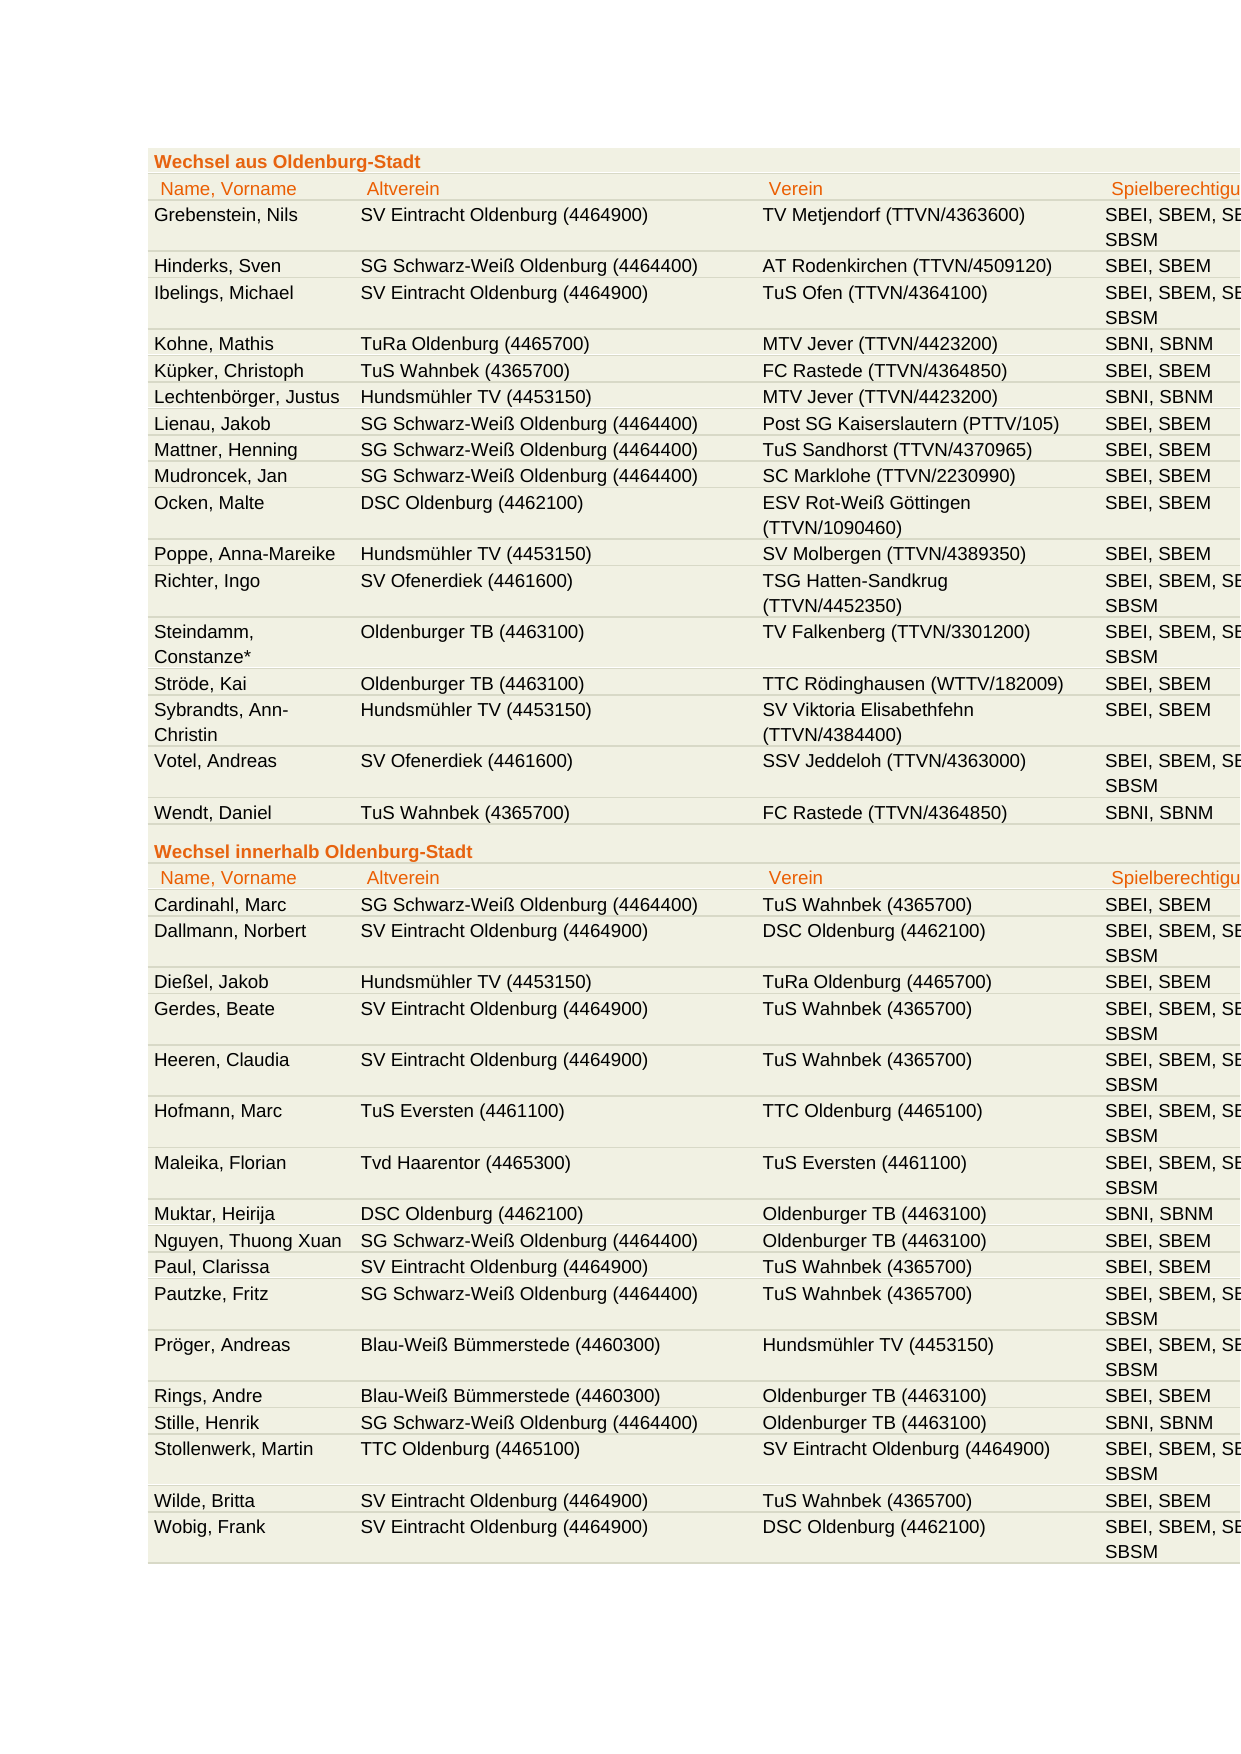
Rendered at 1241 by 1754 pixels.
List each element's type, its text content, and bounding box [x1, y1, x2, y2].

table_cell Dießel, Jakob [148, 968, 354, 993]
table_cell TV Falkenberg (TTVN/3301200) [756, 618, 1099, 667]
table_cell TuS Wahnbek (4365700) [756, 1046, 1099, 1095]
table_cell Rings, Andre [148, 1382, 354, 1407]
table_cell SG Schwarz-Weiß Oldenburg (4464400) [354, 1408, 756, 1433]
table_cell SG Schwarz-Weiß Oldenburg (4464400) [354, 1226, 756, 1251]
table_cell TuS Eversten (4461100) [756, 1148, 1099, 1198]
table_cell Maleika, Florian [148, 1148, 354, 1198]
table_cell Tvd Haarentor (4465300) [354, 1148, 756, 1198]
table_cell Blau-Weiß Bümmerstede (4460300) [354, 1331, 756, 1380]
table_cell Wilde, Britta [148, 1486, 354, 1511]
table_cell Oldenburger TB (4463100) [756, 1200, 1099, 1224]
table_cell Heeren, Claudia [148, 1046, 354, 1095]
table_cell SBEI, SBEM [1099, 436, 1240, 460]
table_cell DSC Oldenburg (4462100) [756, 917, 1099, 966]
table_cell SBEI, SBEM [1099, 356, 1240, 381]
table_cell SBEI, SBEM, SBSI, SBSM [1099, 1513, 1240, 1562]
table_cell SV Eintracht Oldenburg (4464900) [354, 1513, 756, 1562]
table_cell MTV Jever (TTVN/4423200) [756, 383, 1099, 407]
table_cell Steindamm, Constanze* [148, 618, 354, 667]
table_cell Oldenburger TB (4463100) [756, 1408, 1099, 1433]
table_cell Lienau, Jakob [148, 409, 354, 434]
table_cell Grebenstein, Nils [148, 201, 354, 250]
table_cell SBEI, SBEM, SBSI, SBSM [1099, 1435, 1240, 1484]
table_cell SBEI, SBEM [1099, 462, 1240, 487]
table_cell SV Eintracht Oldenburg (4464900) [756, 1435, 1099, 1484]
table_cell SBEI, SBEM, SBSI, SBSM [1099, 1331, 1240, 1380]
table_cell Dallmann, Norbert [148, 917, 354, 966]
table_cell SG Schwarz-Weiß Oldenburg (4464400) [354, 462, 756, 487]
table_cell Ströde, Kai [148, 669, 354, 694]
table_cell AT Rodenkirchen (TTVN/4509120) [756, 252, 1099, 277]
table_cell Oldenburger TB (4463100) [756, 1382, 1099, 1407]
table_cell Verein [756, 864, 1099, 888]
table_cell SSV Jeddeloh (TTVN/4363000) [756, 747, 1099, 797]
table_cell Poppe, Anna-Mareike [148, 540, 354, 565]
table_cell SBEI, SBEM, SBSI, SBSM [1099, 1148, 1240, 1198]
table_cell SBNI, SBNM [1099, 798, 1240, 823]
table_cell Post SG Kaiserslautern (PTTV/105) [756, 409, 1099, 434]
table_cell Hinderks, Sven [148, 252, 354, 277]
table_cell Votel, Andreas [148, 747, 354, 797]
table_cell SV Viktoria Elisabethfehn (TTVN/4384400) [756, 696, 1099, 745]
table_cell Blau-Weiß Bümmerstede (4460300) [354, 1382, 756, 1407]
table_cell SBNI, SBNM [1099, 1200, 1240, 1224]
table_cell Wobig, Frank [148, 1513, 354, 1562]
table_cell SBEI, SBEM [1099, 488, 1240, 538]
table_cell SBEI, SBEM [1099, 1486, 1240, 1511]
table_cell MTV Jever (TTVN/4423200) [756, 330, 1099, 354]
table_cell SBEI, SBEM [1099, 252, 1240, 277]
table_cell SG Schwarz-Weiß Oldenburg (4464400) [354, 252, 756, 277]
table_cell Küpker, Christoph [148, 356, 354, 381]
table_cell SBNI, SBNM [1099, 1408, 1240, 1433]
table_cell SG Schwarz-Weiß Oldenburg (4464400) [354, 409, 756, 434]
table_cell Hofmann, Marc [148, 1097, 354, 1147]
table_cell Wechsel innerhalb Oldenburg-Stadt [148, 825, 1240, 862]
table_cell SBEI, SBEM, SBSI, SBSM [1099, 201, 1240, 250]
table_cell Altverein [354, 864, 756, 888]
table_cell FC Rastede (TTVN/4364850) [756, 798, 1099, 823]
table_cell SBEI, SBEM, SBSI, SBSM [1099, 1097, 1240, 1147]
table_cell Sybrandts, Ann-Christin [148, 696, 354, 745]
table_cell SG Schwarz-Weiß Oldenburg (4464400) [354, 1279, 756, 1329]
table_cell Nguyen, Thuong Xuan [148, 1226, 354, 1251]
table_cell DSC Oldenburg (4462100) [354, 1200, 756, 1224]
table_cell TuRa Oldenburg (4465700) [354, 330, 756, 354]
table_cell TTC Oldenburg (4465100) [756, 1097, 1099, 1147]
table_cell TuS Wahnbek (4365700) [354, 798, 756, 823]
table_cell DSC Oldenburg (4462100) [354, 488, 756, 538]
table_cell SBEI, SBEM, SBSI, SBSM [1099, 278, 1240, 328]
table_cell SBEI, SBEM [1099, 1253, 1240, 1277]
table_cell SV Molbergen (TTVN/4389350) [756, 540, 1099, 565]
table_cell SBEI, SBEM, SBSI, SBSM [1099, 1046, 1240, 1095]
table_cell SV Ofenerdiek (4461600) [354, 747, 756, 797]
table_cell SBEI, SBEM [1099, 890, 1240, 915]
table_cell SBEI, SBEM, SBSI, SBSM [1099, 747, 1240, 797]
table_cell Wendt, Daniel [148, 798, 354, 823]
table_cell TuS Ofen (TTVN/4364100) [756, 278, 1099, 328]
table_cell TuS Sandhorst (TTVN/4370965) [756, 436, 1099, 460]
table_cell Verein [756, 174, 1099, 199]
table_cell TuS Eversten (4461100) [354, 1097, 756, 1147]
table_cell TuS Wahnbek (4365700) [756, 890, 1099, 915]
table_cell TTC Oldenburg (4465100) [354, 1435, 756, 1484]
table_cell SBEI, SBEM, SBSI, SBSM [1099, 917, 1240, 966]
table_cell Ocken, Malte [148, 488, 354, 538]
table_cell SBEI, SBEM [1099, 1382, 1240, 1407]
table_cell FC Rastede (TTVN/4364850) [756, 356, 1099, 381]
table_cell TuS Wahnbek (4365700) [756, 994, 1099, 1044]
table_cell SBEI, SBEM [1099, 968, 1240, 993]
table_cell Mattner, Henning [148, 436, 354, 460]
table_cell Muktar, Heirija [148, 1200, 354, 1224]
table_cell TuS Wahnbek (4365700) [756, 1486, 1099, 1511]
table_cell SC Marklohe (TTVN/2230990) [756, 462, 1099, 487]
table_cell TuS Wahnbek (4365700) [756, 1279, 1099, 1329]
table_cell SV Eintracht Oldenburg (4464900) [354, 1486, 756, 1511]
table_cell Hundsmühler TV (4453150) [354, 968, 756, 993]
table_cell Pautzke, Fritz [148, 1279, 354, 1329]
table_cell SV Eintracht Oldenburg (4464900) [354, 1253, 756, 1277]
table_cell Hundsmühler TV (4453150) [354, 696, 756, 745]
table_cell Spielberechtigungen [1099, 174, 1240, 199]
table_cell SBNI, SBNM [1099, 330, 1240, 354]
table_cell SG Schwarz-Weiß Oldenburg (4464400) [354, 890, 756, 915]
table_cell Stollenwerk, Martin [148, 1435, 354, 1484]
table_cell TSG Hatten-Sandkrug (TTVN/4452350) [756, 566, 1099, 616]
table_cell ESV Rot-Weiß Göttingen (TTVN/1090460) [756, 488, 1099, 538]
table_cell SG Schwarz-Weiß Oldenburg (4464400) [354, 436, 756, 460]
table_cell SV Eintracht Oldenburg (4464900) [354, 278, 756, 328]
table_cell TuRa Oldenburg (4465700) [756, 968, 1099, 993]
table_cell SV Eintracht Oldenburg (4464900) [354, 1046, 756, 1095]
table_cell Oldenburger TB (4463100) [756, 1226, 1099, 1251]
table_cell SV Eintracht Oldenburg (4464900) [354, 201, 756, 250]
table_cell Oldenburger TB (4463100) [354, 669, 756, 694]
table_cell Cardinahl, Marc [148, 890, 354, 915]
table_cell Hundsmühler TV (4453150) [354, 540, 756, 565]
table_cell Richter, Ingo [148, 566, 354, 616]
table_cell Gerdes, Beate [148, 994, 354, 1044]
table_cell SBEI, SBEM [1099, 696, 1240, 745]
table_cell Paul, Clarissa [148, 1253, 354, 1277]
table_cell Pröger, Andreas [148, 1331, 354, 1380]
table_cell TuS Wahnbek (4365700) [354, 356, 756, 381]
table_cell Name, Vorname [148, 864, 354, 888]
table_cell SV Eintracht Oldenburg (4464900) [354, 917, 756, 966]
table_cell SBEI, SBEM, SBSI, SBSM [1099, 618, 1240, 667]
table_cell SBEI, SBEM, SBSI, SBSM [1099, 566, 1240, 616]
table_cell Stille, Henrik [148, 1408, 354, 1433]
table_cell SV Ofenerdiek (4461600) [354, 566, 756, 616]
table_cell DSC Oldenburg (4462100) [756, 1513, 1099, 1562]
table_cell TTC Rödinghausen (WTTV/182009) [756, 669, 1099, 694]
table_cell Mudroncek, Jan [148, 462, 354, 487]
table_cell Kohne, Mathis [148, 330, 354, 354]
table_cell Ibelings, Michael [148, 278, 354, 328]
table_cell Lechtenbörger, Justus [148, 383, 354, 407]
table_cell SBEI, SBEM [1099, 1226, 1240, 1251]
table_cell Altverein [354, 174, 756, 199]
table_cell Spielberechtigungen [1099, 864, 1240, 888]
table_cell SBEI, SBEM, SBSI, SBSM [1099, 1279, 1240, 1329]
table_cell SBEI, SBEM [1099, 540, 1240, 565]
table_cell Oldenburger TB (4463100) [354, 618, 756, 667]
table_cell SBEI, SBEM [1099, 669, 1240, 694]
table_cell SV Eintracht Oldenburg (4464900) [354, 994, 756, 1044]
table_cell SBEI, SBEM [1099, 409, 1240, 434]
table_cell Hundsmühler TV (4453150) [354, 383, 756, 407]
table_cell TV Metjendorf (TTVN/4363600) [756, 201, 1099, 250]
table_cell Hundsmühler TV (4453150) [756, 1331, 1099, 1380]
table_cell SBEI, SBEM, SBSI, SBSM [1099, 994, 1240, 1044]
table_header Wechsel aus Oldenburg-Stadt [148, 148, 1240, 172]
table_cell SBNI, SBNM [1099, 383, 1240, 407]
table_cell Name, Vorname [148, 174, 354, 199]
table_cell TuS Wahnbek (4365700) [756, 1253, 1099, 1277]
